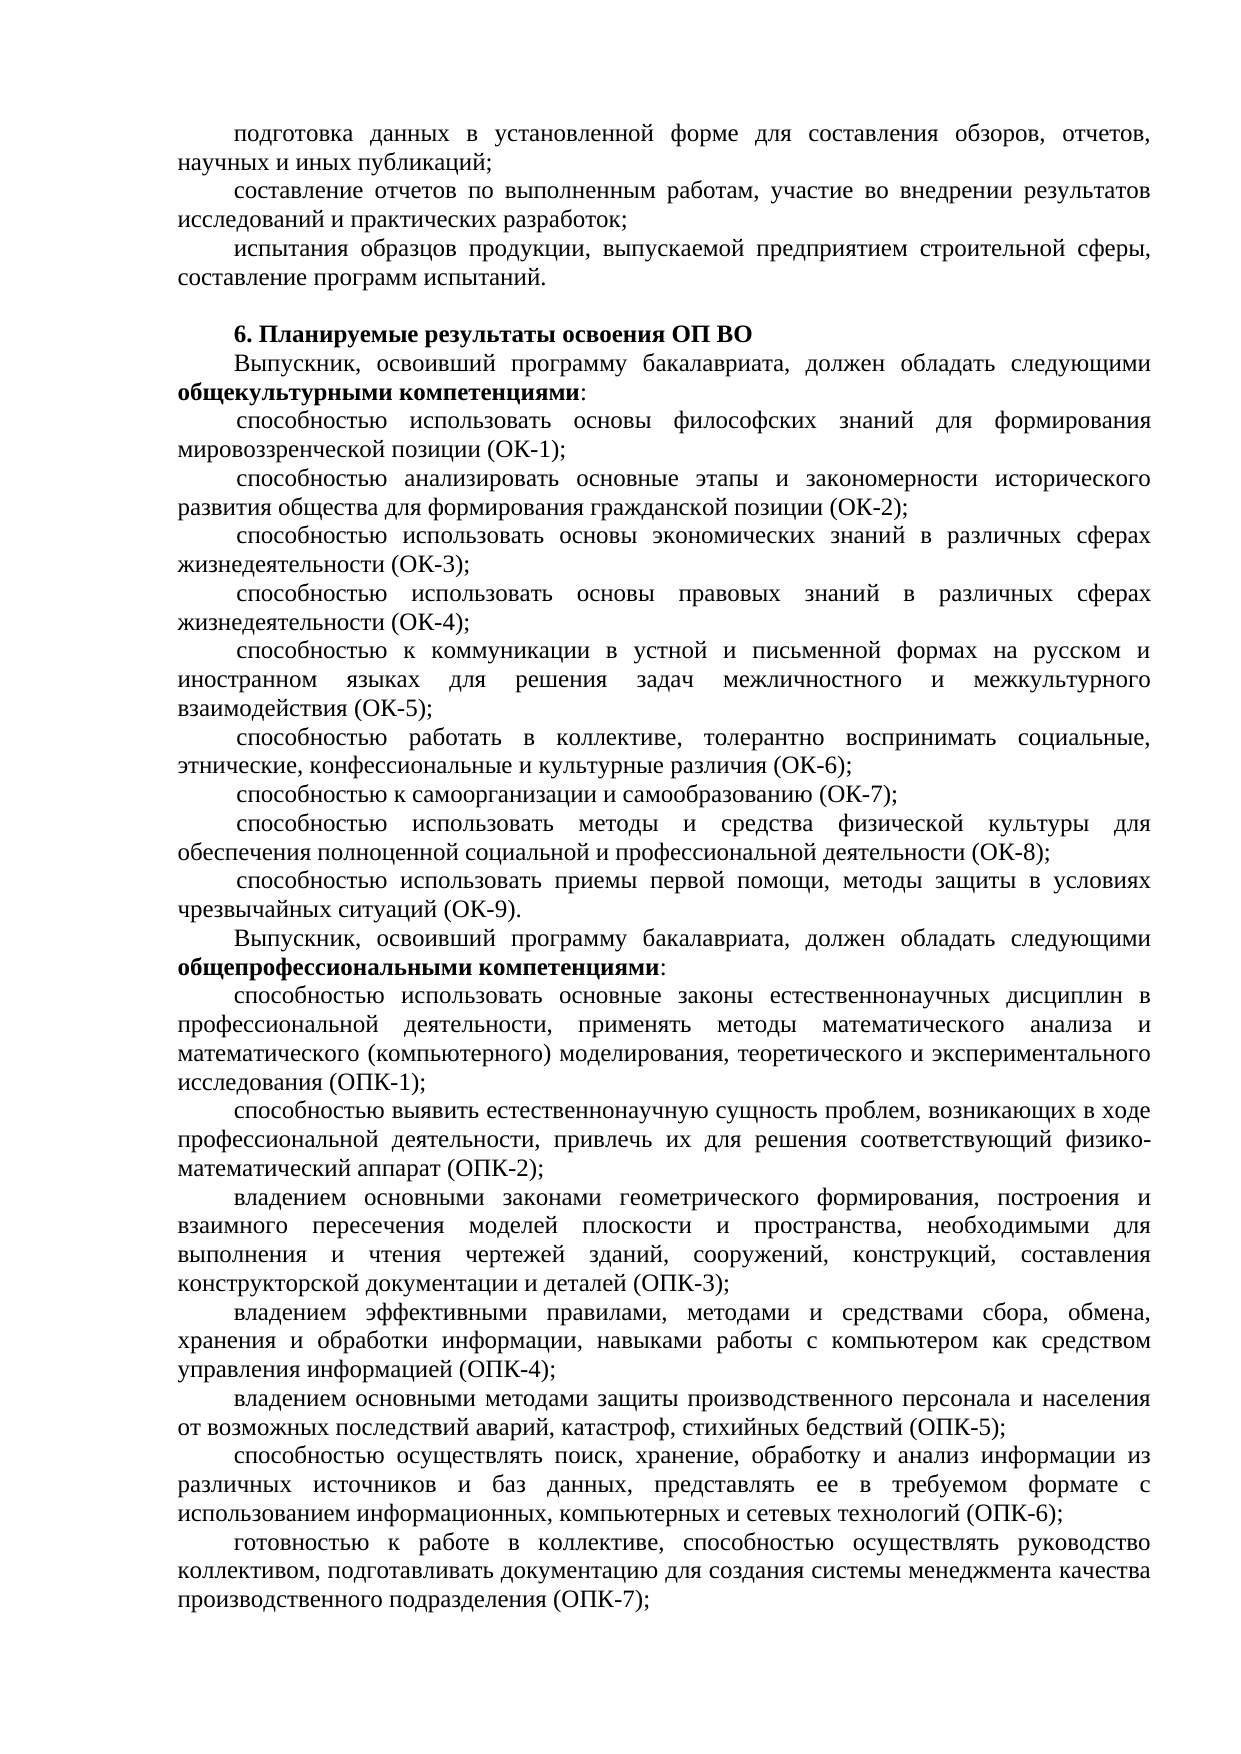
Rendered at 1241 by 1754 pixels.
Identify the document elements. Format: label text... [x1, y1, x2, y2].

text способностью использовать основы философских знаний для формирования мировоззренческой позиции (ОК-1); [177, 406, 1152, 463]
text способностью осуществлять поиск, хранение, обработку и анализ информации из различных источников и баз данных, представлять ее в требуемом формате с использованием информационных, компьютерных и сетевых технологий (ОПК-6); [177, 1441, 1152, 1527]
text способностью выявить естественнонаучную сущность проблем, возникающих в ходе профессиональной деятельности, привлечь их для решения соответствующий физико-математический аппарат (ОПК-2); [177, 1096, 1152, 1182]
text Выпускник, освоивший программу бакалавриата, должен обладать следующими общекультурными компетенциями: [177, 348, 1152, 406]
text способностью к самоорганизации и самообразованию (ОК-7); [177, 779, 1152, 808]
text составление отчетов по выполненным работам, участие во внедрении результатов исследований и практических разработок; [177, 176, 1152, 233]
text владением эффективными правилами, методами и средствами сбора, обмена, хранения и обработки информации, навыками работы с компьютером как средством управления информацией (ОПК-4); [177, 1297, 1152, 1383]
text способностью использовать основы экономических знаний в различных сферах жизнедеятельности (ОК-3); [177, 521, 1152, 578]
text владением основными методами защиты производственного персонала и населения от возможных последствий аварий, катастроф, стихийных бедствий (ОПК-5); [177, 1383, 1152, 1441]
text способностью использовать основы правовых знаний в различных сферах жизнедеятельности (ОК-4); [177, 578, 1152, 636]
text 6. Планируемые результаты освоения ОП ВО [177, 319, 1152, 348]
text способностью работать в коллективе, толерантно воспринимать социальные, этнические, конфессиональные и культурные различия (ОК-6); [177, 722, 1152, 779]
text способностью к коммуникации в устной и письменной формах на русском и иностранном языках для решения задач межличностного и межкультурного взаимодействия (ОК-5); [177, 636, 1152, 722]
text владением основными законами геометрического формирования, построения и взаимного пересечения моделей плоскости и пространства, необходимыми для выполнения и чтения чертежей зданий, сооружений, конструкций, составления конструкторской документации и деталей (ОПК-3); [177, 1182, 1152, 1297]
text способностью использовать методы и средства физической культуры для обеспечения полноценной социальной и профессиональной деятельности (ОК-8); [177, 808, 1152, 866]
text готовностью к работе в коллективе, способностью осуществлять руководство коллективом, подготавливать документацию для создания системы менеджмента качества производственного подразделения (ОПК-7); [177, 1527, 1152, 1613]
text способностью использовать основные законы естественнонаучных дисциплин в профессиональной деятельности, применять методы математического анализа и математического (компьютерного) моделирования, теоретического и экспериментального исследования (ОПК-1); [177, 981, 1152, 1096]
text способностью анализировать основные этапы и закономерности исторического развития общества для формирования гражданской позиции (ОК-2); [177, 463, 1152, 521]
text Выпускник, освоивший программу бакалавриата, должен обладать следующими общепрофессиональными компетенциями: [177, 923, 1152, 981]
text подготовка данных в установленной форме для составления обзоров, отчетов, научных и иных публикаций; [177, 118, 1152, 176]
text способностью использовать приемы первой помощи, методы защиты в условиях чрезвычайных ситуаций (ОК-9). [177, 866, 1152, 923]
text испытания образцов продукции, выпускаемой предприятием строительной сферы, составление программ испытаний. [177, 233, 1152, 291]
